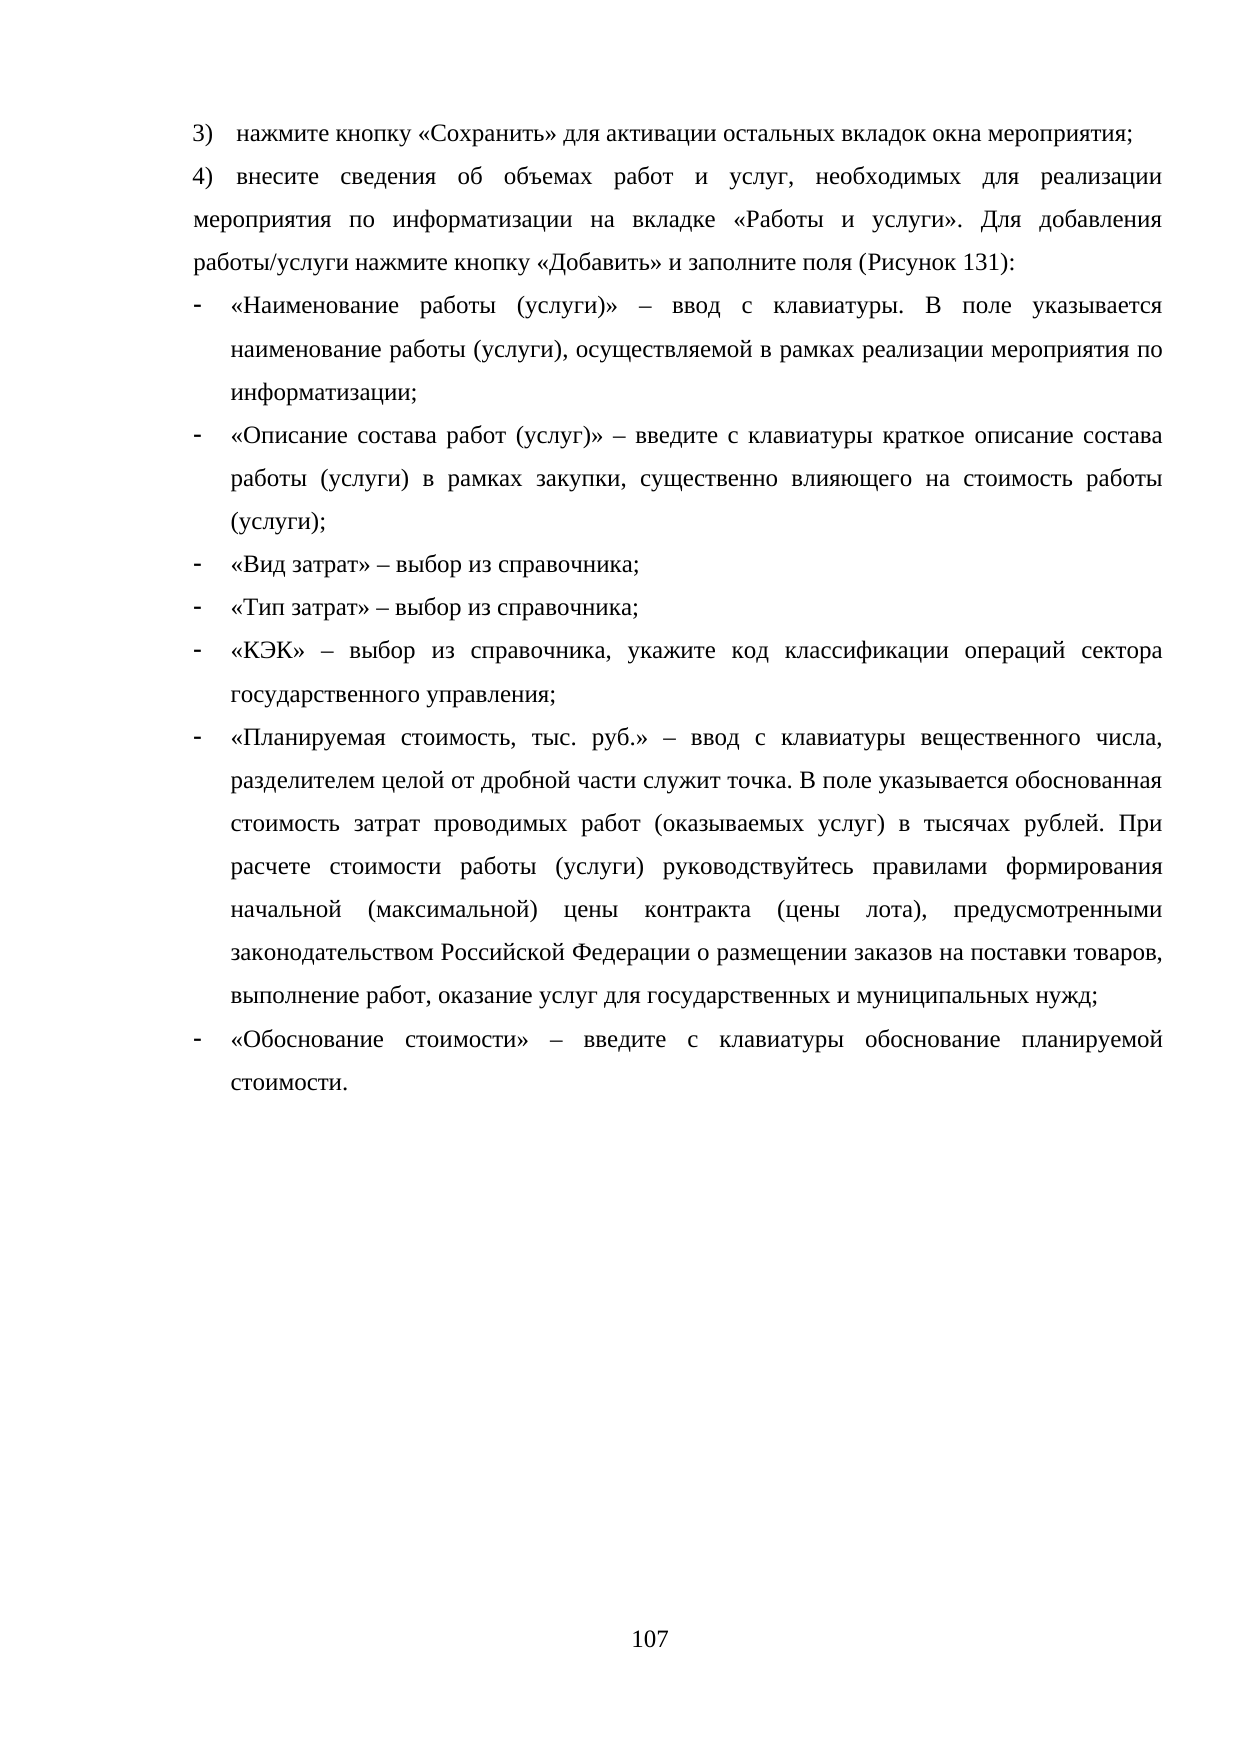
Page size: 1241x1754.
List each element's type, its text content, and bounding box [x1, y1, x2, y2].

list «КЭК» – выбор из справочника, укажите код классификации операций сектора государственного управления; [193, 636, 1163, 707]
list «Тип затрат» – выбор из справочника; [193, 592, 1163, 621]
list нажмите кнопку «Сохранить» для активации остальных вкладок окна мероприятия; [192, 118, 1163, 147]
list «Обоснование стоимости» – введите с клавиатуры обоснование планируемой стоимости. [193, 1024, 1163, 1096]
list «Наименование работы (услуги)» – ввод с клавиатуры. В поле указывается наименование работы (услуги), осуществляемой в рамках реализации мероприятия по информатизации; [193, 291, 1163, 406]
list «Описание состава работ (услуг)» – введите с клавиатуры краткое описание состава работы (услуги) в рамках закупки, существенно влияющего на стоимость работы (услуги); [193, 420, 1163, 535]
list «Планируемая стоимость, тыс. руб.» – ввод с клавиатуры вещественного числа, разделителем целой от дробной части служит точка. В поле указывается обоснованная стоимость затрат проводимых работ (оказываемых услуг) в тысячах рублей. При расчете стоимости работы (услуги) руководствуйтесь правилами формирования начальной (максимальной) цены контракта (цены лота), предусмотренными законодательством Российской Федерации о размещении заказов на поставки товаров, выполнение работ, оказание услуг для государственных и муниципальных нужд; [193, 722, 1163, 1009]
list внесите сведения об объемах работ и услуг, необходимых для реализации мероприятия по информатизации на вкладке «Работы и услуги». Для добавления работы/услуги нажмите кнопку «Добавить» и заполните поля (Рисунок 131): [192, 161, 1163, 276]
list «Вид затрат» – выбор из справочника; [193, 549, 1163, 578]
